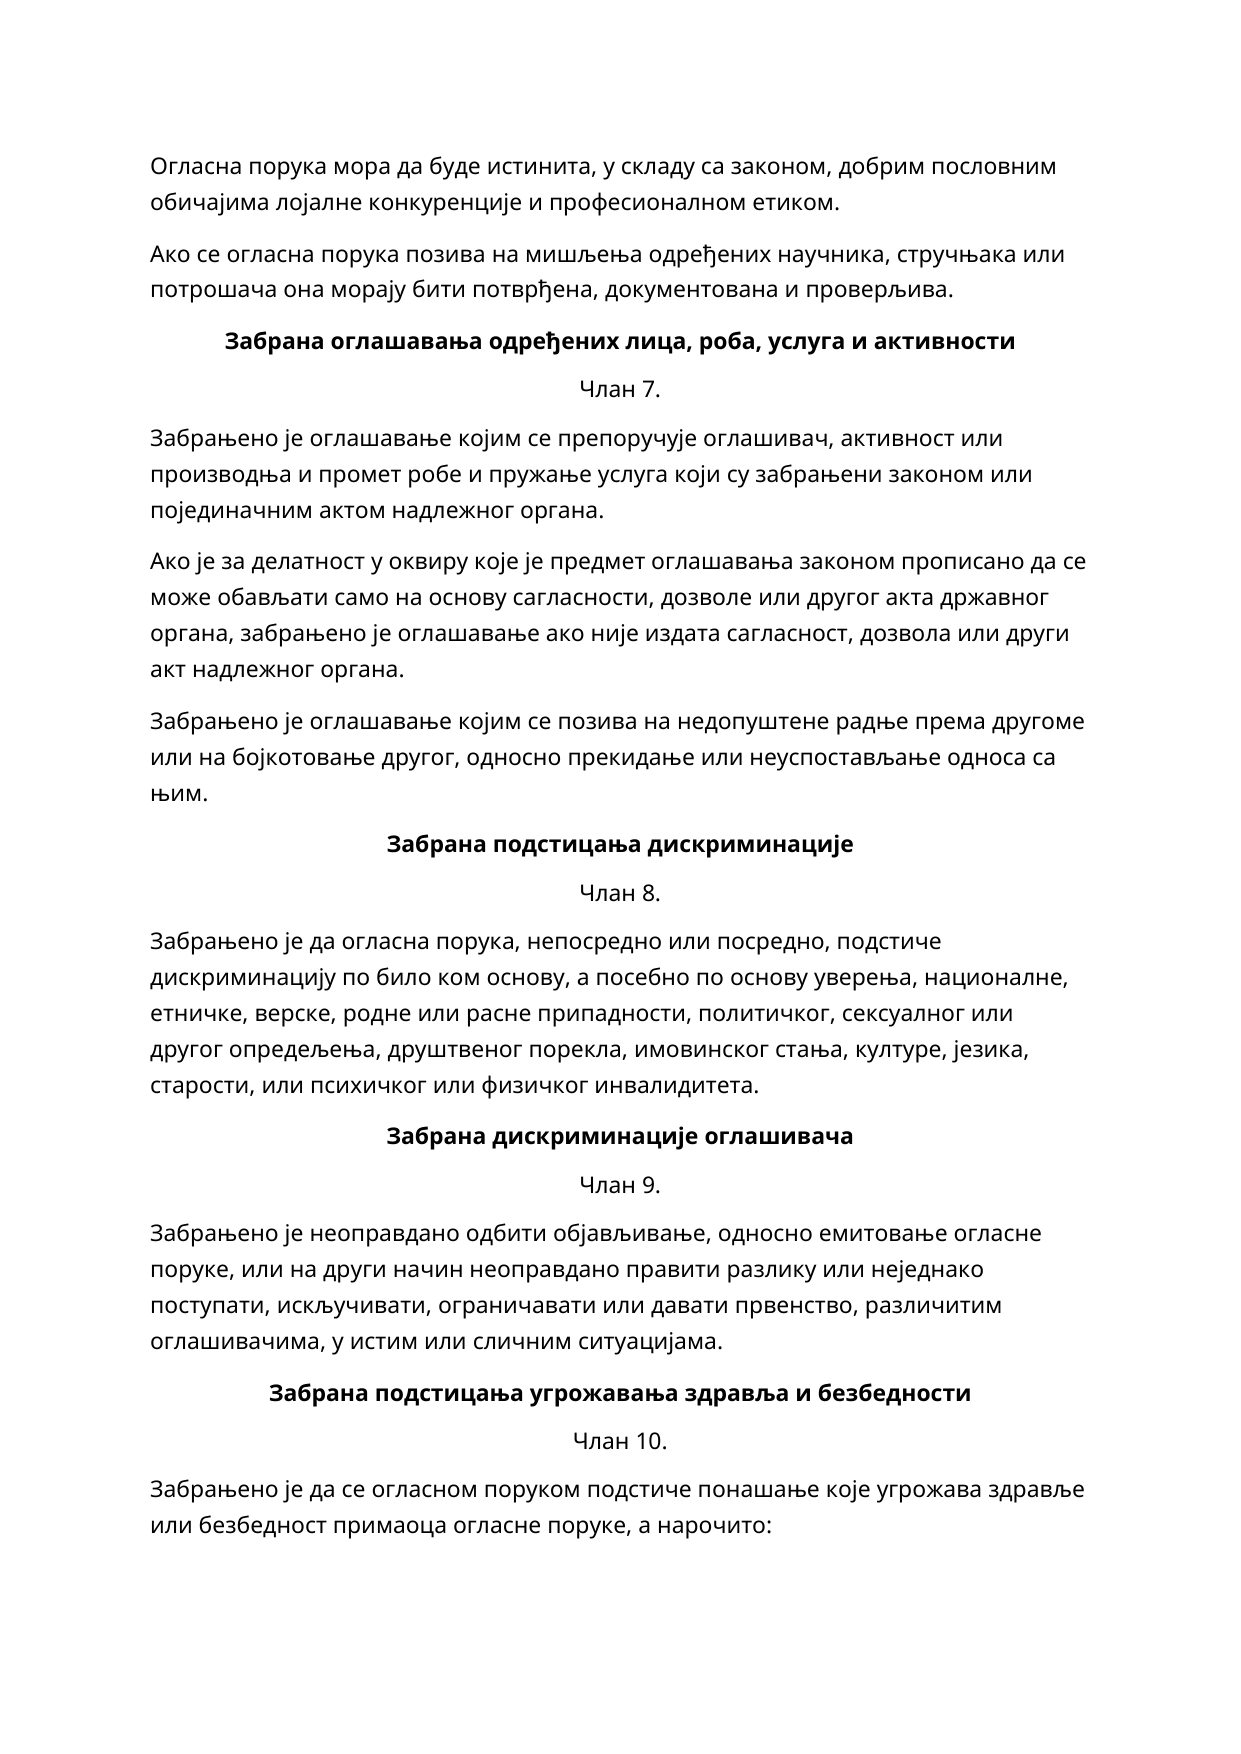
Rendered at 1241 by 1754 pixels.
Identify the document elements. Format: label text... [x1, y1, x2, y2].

text Забрањено је да се огласном поруком подстиче понашање које угрожава здравље или безбедност примаоца огласне поруке, а нарочито: [150, 1473, 1090, 1541]
text Забрањено је неоправдано одбити објављивање, односно емитовање огласне поруке, или на други начин неоправдано правити разлику или неједнако поступати, искључивати, ограничавати или давати првенство, различитим оглашивачима, у истим или сличним ситуацијама. [150, 1217, 1090, 1356]
text Забрана оглашавања одређених лицa, роба, услуга и активности [150, 325, 1090, 356]
text Ако је за делатност у оквиру које је предмет оглашавања законом прописано да се може обављати само на основу сагласности, дозволе или другог акта државног органа, забрањено је оглашавање ако није издата сагласност, дозвола или други акт надлежног органа. [150, 545, 1090, 684]
text Забрана дискриминације оглашивача [150, 1120, 1090, 1152]
text Забрањено је оглашавање којим се препоручује оглашивач, активност или производња и промет робе и пружање услуга који су забрањени законом или појединачним актом надлежног органа. [150, 422, 1090, 525]
text Забрањено је оглашавање којим се позива на недопуштене радње према другоме или на бојкотовање другог, односно прекидање или неуспостављање односа са њим. [150, 705, 1090, 808]
text Забрана подстицања угрожавања здравља и безбедности [150, 1377, 1090, 1408]
text Забрана подстицања дискриминације [150, 828, 1090, 859]
text Забрањено је да огласна порука, непосредно или посредно, подстиче дискриминацију по било ком основу, а посебно по основу уверења, националне, етничке, верске, родне или расне припадности, политичког, сексуалног или другог опредељења, друштвеног порекла, имовинског стања, културе, језика, старости, или психичког или физичког инвалидитета. [150, 925, 1090, 1100]
text Члан 7. [150, 373, 1090, 405]
text Члан 9. [150, 1169, 1090, 1200]
text Члан 8. [150, 877, 1090, 908]
text Ако се огласна порука позива на мишљења одређених научника, стручњака или потрошача она морају бити потврђена, документована и проверљива. [150, 237, 1090, 305]
text Огласна порука мора да буде истинита, у складу са законом, добрим пословним обичајима лојалне конкуренције и професионалном етиком. [150, 150, 1090, 217]
text Члан 10. [150, 1425, 1090, 1456]
